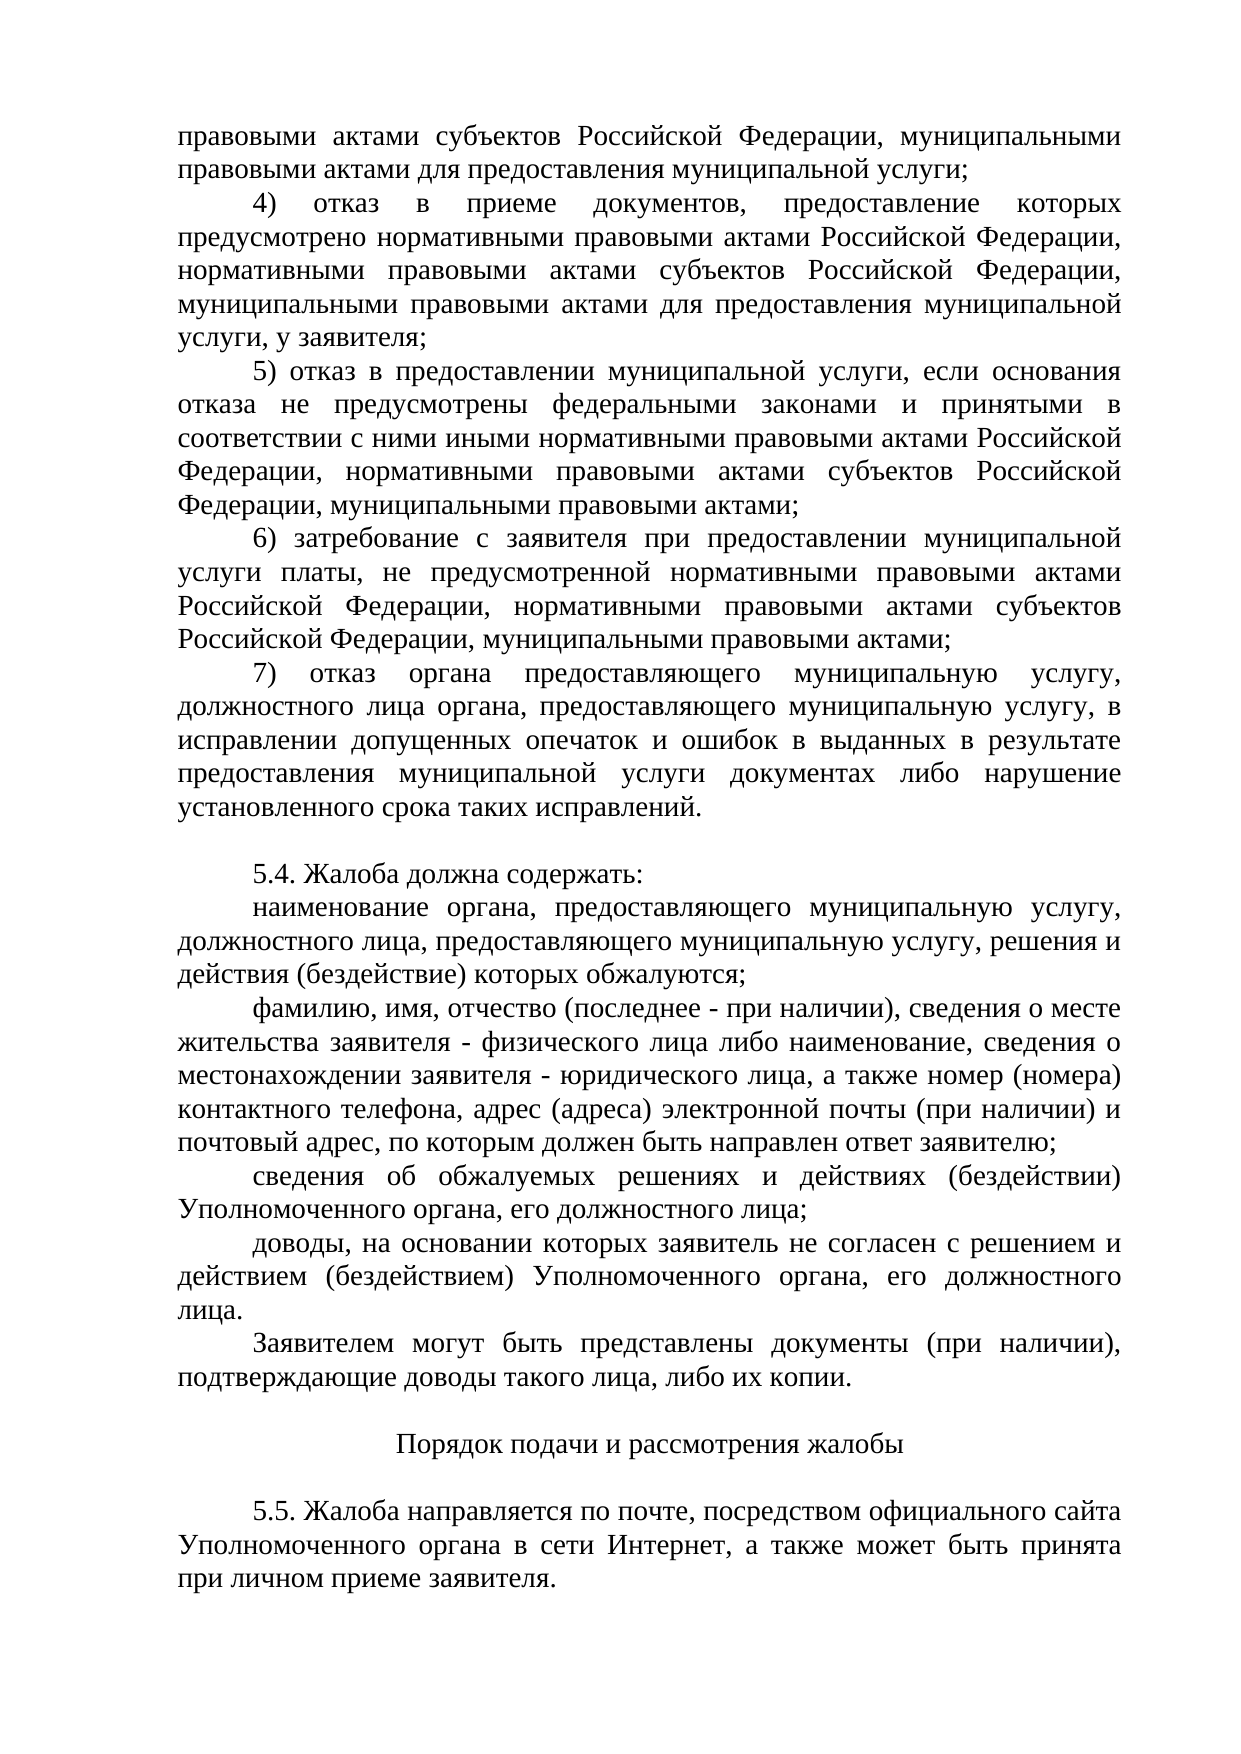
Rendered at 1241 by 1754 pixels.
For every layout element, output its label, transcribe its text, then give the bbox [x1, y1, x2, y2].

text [177, 118, 1122, 185]
text Порядок подачи и рассмотрения жалобы [177, 1426, 1122, 1460]
text доводы, на основании которых заявитель не согласен с решением и действием (бездействием) Уполномоченного органа, его должностного лица. [177, 1225, 1122, 1326]
text Заявителем могут быть представлены документы (при наличии), подтверждающие доводы такого лица, либо их копии. [177, 1326, 1122, 1393]
text 5.4. Жалоба должна содержать: [177, 856, 1122, 889]
text 7) отказ органа предоставляющего муниципальную услугу, должностного лица органа, предоставляющего муниципальную услугу, в исправлении допущенных опечаток и ошибок в выданных в результате предоставления муниципальной услуги документах либо нарушение установленного срока таких исправлений. [177, 655, 1122, 822]
text 4) отказ в приеме документов, предоставление которых предусмотрено нормативными правовыми актами Российской Федерации, нормативными правовыми актами субъектов Российской Федерации, муниципальными правовыми актами для предоставления муниципальной услуги, у заявителя; [177, 185, 1122, 353]
text сведения об обжалуемых решениях и действиях (бездействии) Уполномоченного органа, его должностного лица; [177, 1158, 1122, 1225]
text фамилию, имя, отчество (последнее - при наличии), сведения о месте жительства заявителя - физического лица либо наименование, сведения о местонахождении заявителя - юридического лица, а также номер (номера) контактного телефона, адрес (адреса) электронной почты (при наличии) и почтовый адрес, по которым должен быть направлен ответ заявителю; [177, 990, 1122, 1158]
text 6) затребование с заявителя при предоставлении муниципальной услуги платы, не предусмотренной нормативными правовыми актами Российской Федерации, нормативными правовыми актами субъектов Российской Федерации, муниципальными правовыми актами; [177, 521, 1122, 655]
text 5.5. Жалоба направляется по почте, посредством официального сайта Уполномоченного органа в сети Интернет, а также может быть принята при личном приеме заявителя. [177, 1493, 1122, 1594]
text наименование органа, предоставляющего муниципальную услугу, должностного лица, предоставляющего муниципальную услугу, решения и действия (бездействие) которых обжалуются; [177, 889, 1122, 990]
text 5) отказ в предоставлении муниципальной услуги, если основания отказа не предусмотрены федеральными законами и принятыми в соответствии с ними иными нормативными правовыми актами Российской Федерации, нормативными правовыми актами субъектов Российской Федерации, муниципальными правовыми актами; [177, 353, 1122, 521]
